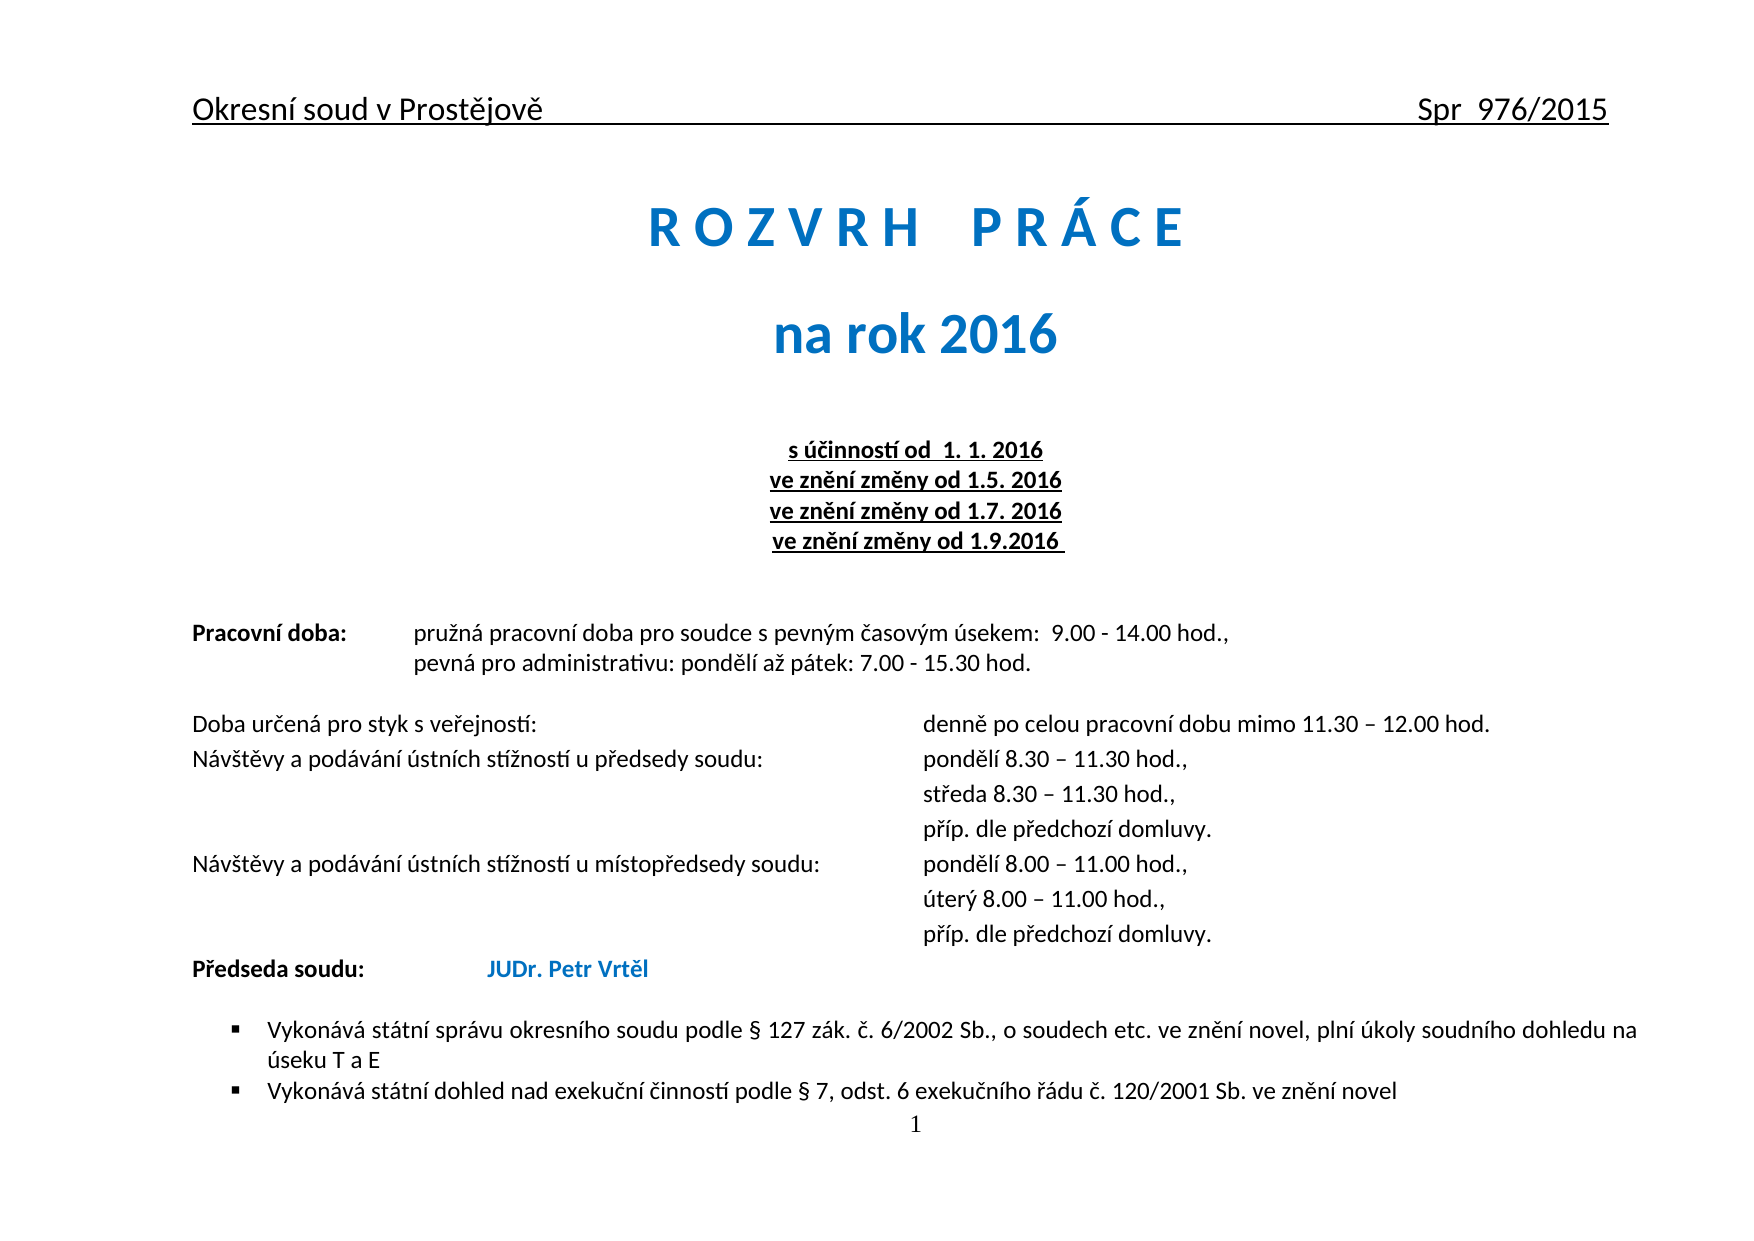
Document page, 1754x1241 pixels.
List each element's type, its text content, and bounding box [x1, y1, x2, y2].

text Okresní soud v Prostějově Spr 976/2015 [192, 88, 1639, 128]
text Předseda soudu: JUDr. Petr Vrtěl [192, 953, 1639, 983]
title R O Z V R H P R Á C E [192, 189, 1639, 261]
table_header denně po celou pracovní dobu mimo 11.30 – 12.00 hod. [912, 709, 1642, 743]
text Pracovní doba: pružná pracovní doba pro soudce s pevným časovým úsekem: 9.00 - 14.00 hod., [192, 617, 1639, 647]
title na rok 2016 [192, 296, 1639, 368]
table_cell pondělí 8.00 – 11.00 hod., úterý 8.00 – 11.00 hod., příp. dle předchozí domluvy. [912, 848, 1642, 953]
list Vykonává státní dohled nad exekuční činností podle § 7, odst. 6 exekučního řádu č. 120/2001 Sb. ve znění novel [229, 1075, 1639, 1106]
table_header Doba určená pro styk s veřejností: [181, 709, 912, 743]
list Vykonává státní správu okresního soudu podle § 127 zák. č. 6/2002 Sb., o soudech etc. ve znění novel, plní úkoly soudního dohledu na úseku T a E [229, 1014, 1639, 1075]
text ve znění změny od 1.5. 2016 [192, 464, 1639, 495]
text ve znění změny od 1.9.2016 [192, 525, 1639, 556]
text pevná pro administrativu: pondělí až pátek: 7.00 - 15.30 hod. [192, 647, 1639, 678]
text s účinností od 1. 1. 2016 [192, 434, 1639, 464]
text ve znění změny od 1.7. 2016 [192, 495, 1639, 525]
table_cell Návštěvy a podávání ústních stížností u místopředsedy soudu: [181, 848, 912, 953]
table_cell pondělí 8.30 – 11.30 hod., středa 8.30 – 11.30 hod., příp. dle předchozí domluvy. [912, 743, 1642, 848]
table_cell Návštěvy a podávání ústních stížností u předsedy soudu: [181, 743, 912, 848]
